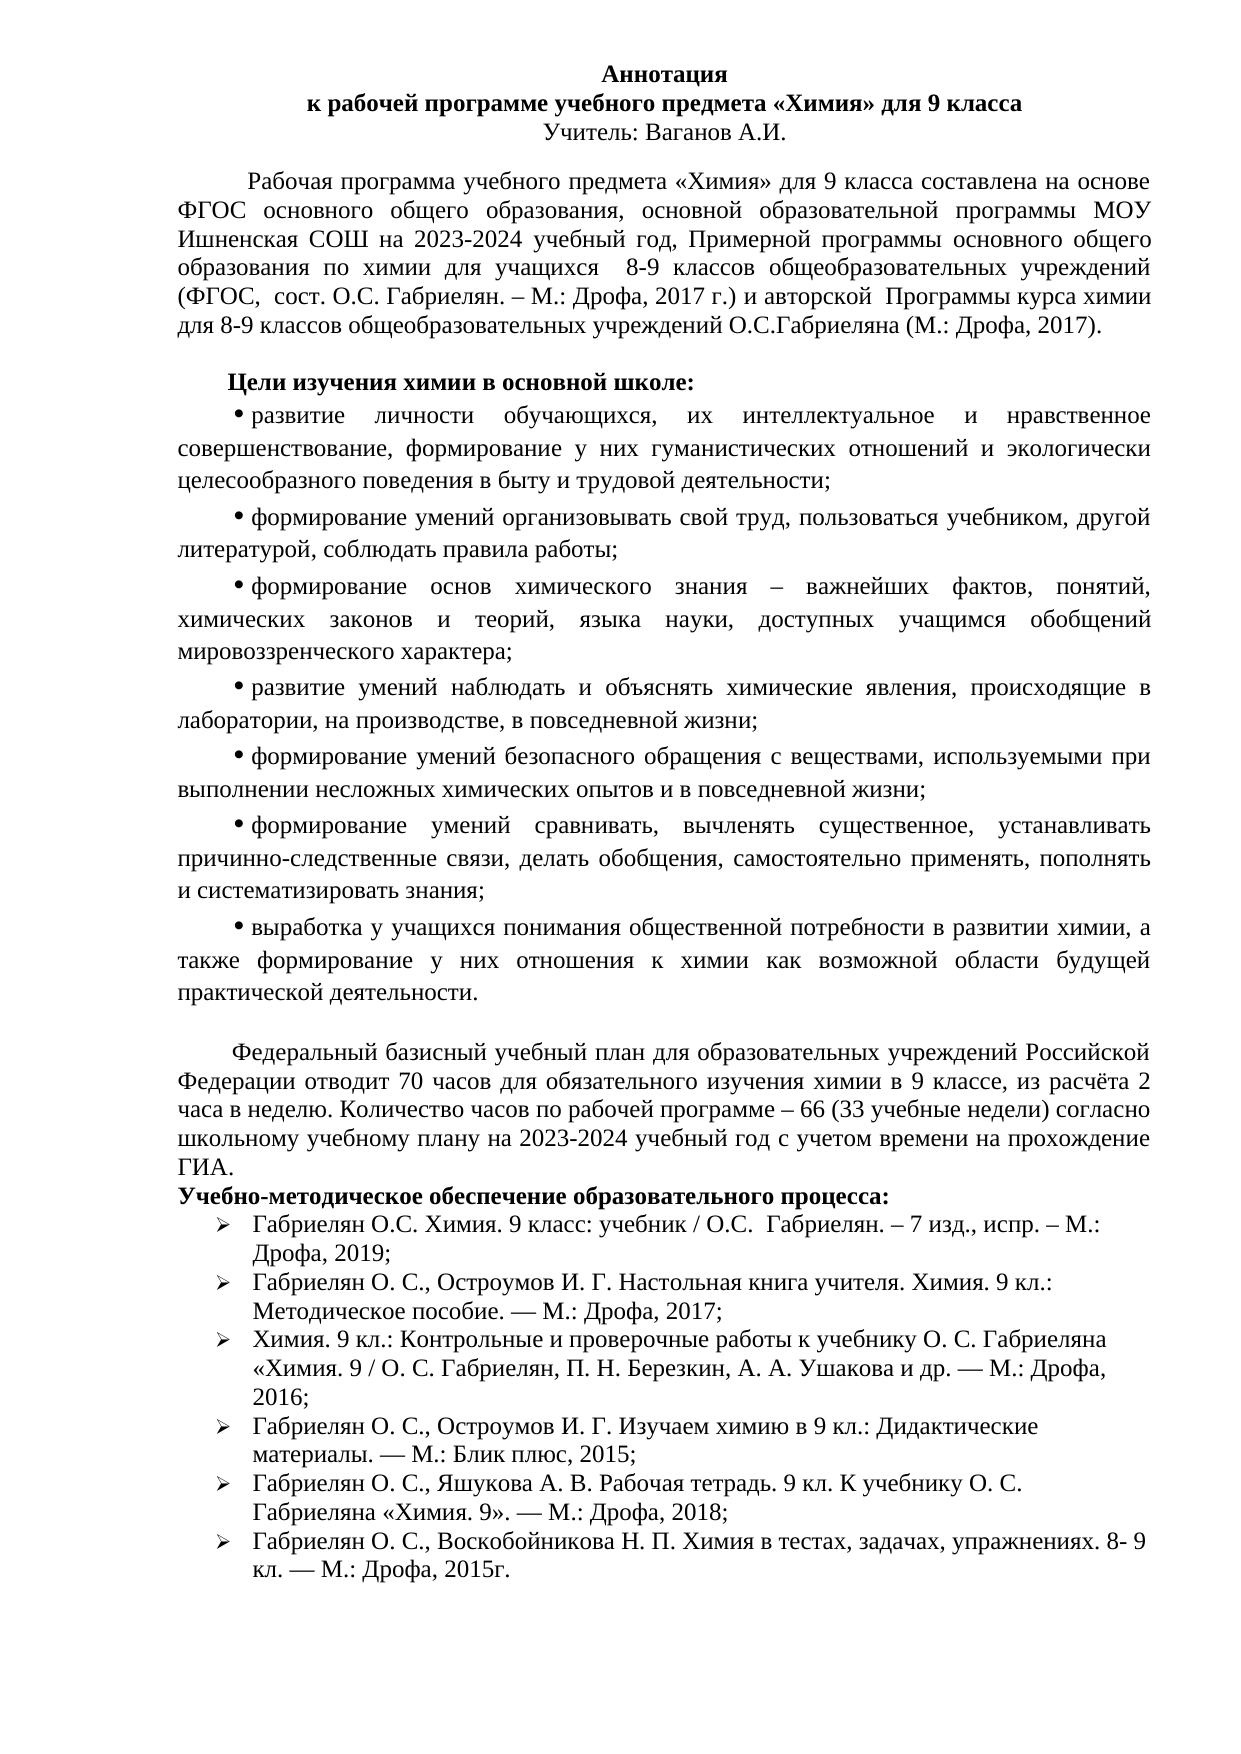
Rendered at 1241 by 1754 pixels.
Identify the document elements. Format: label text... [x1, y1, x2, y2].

list Габриелян О. С., Яшукова А. В. Рабочая тетрадь. 9 кл. К учебнику О. С. Габриеляна «Химия. 9». — М.: Дрофа, 2018; [215, 1468, 1152, 1526]
text Учитель: Ваганов А.И. [177, 117, 1152, 145]
list выработка у учащихся понимания общественной потребности в развитии химии, а также формирование у них отношения к химии как возможной области будущей практической деятельности. [177, 908, 1152, 1006]
list Габриелян О. С., Воскобойникова Н. П. Химия в тестах, задачах, упражнениях. 8- 9 кл. — М.: Дрофа, 2015г. [215, 1526, 1152, 1583]
text к рабочей программе учебного предмета «Химия» для 9 класса [177, 88, 1152, 117]
list формирование основ химического знания – важнейших фактов, понятий, химических законов и теорий, языка науки, доступных учащимся обобщений мировоззренческого характера; [177, 567, 1152, 664]
text Цели изучения химии в основной школе: [177, 367, 1152, 396]
text Рабочая программа учебного предмета «Химия» для 9 класса составлена на основе ФГОС основного общего образования, основной образовательной программы МОУ Ишненская СОШ на 2023-2024 учебный год, Примерной программы основного общего образования по химии для учащихся 8-9 классов общеобразовательных учреждений (ФГОС, сост. О.С. Габриелян. – М.: Дрофа, 2017 г.) и авторской Программы курса химии для 8-9 классов общеобразовательных учреждений О.С.Габриеляна (М.: Дрофа, 2017). [177, 166, 1152, 339]
list Габриелян О. С., Остроумов И. Г. Настольная книга учителя. Химия. 9 кл.: Методическое пособие. — М.: Дрофа, 2017; [215, 1267, 1152, 1324]
text Аннотация [177, 59, 1152, 88]
list развитие личности обучающихся, их интеллектуальное и нравственное совершенствование, формирование у них гуманистических отношений и экологически целесообразного поведения в быту и трудовой деятельности; [177, 396, 1152, 494]
list формирование умений организовывать свой труд, пользоваться учебником, другой литературой, соблюдать правила работы; [177, 497, 1152, 563]
text Учебно-методическое обеспечение образовательного процесса: [177, 1181, 1152, 1209]
list Габриелян О.С. Химия. 9 класс: учебник / О.С. Габриелян. – 7 изд., испр. – М.: Дрофа, 2019; [215, 1209, 1152, 1267]
list Химия. 9 кл.: Контрольные и проверочные работы к учебнику О. С. Габриеляна «Химия. 9 / О. С. Габриелян, П. Н. Березкин, А. А. Ушакова и др. — М.: Дрофа, 2016; [215, 1324, 1152, 1411]
list формирование умений безопасного обращения с веществами, используемыми при выполнении несложных химических опытов и в повседневной жизни; [177, 737, 1152, 803]
list развитие умений наблюдать и объяснять химические явления, происходящие в лаборатории, на производстве, в повседневной жизни; [177, 668, 1152, 734]
list формирование умений сравнивать, вычленять существенное, устанавливать причинно-следственные связи, делать обобщения, самостоятельно применять, пополнять и систематизировать знания; [177, 806, 1152, 904]
list Габриелян О. С., Остроумов И. Г. Изучаем химию в 9 кл.: Дидактические материалы. — М.: Блик плюс, 2015; [215, 1411, 1152, 1468]
text Федеральный базисный учебный план для образовательных учреждений Российской Федерации отводит 70 часов для обязательного изучения химии в 9 классе, из расчёта 2 часа в неделю. Количество часов по рабочей программе – 66 (33 учебные недели) согласно школьному учебному плану на 2023-2024 учебный год с учетом времени на прохождение ГИА. [177, 1037, 1152, 1181]
